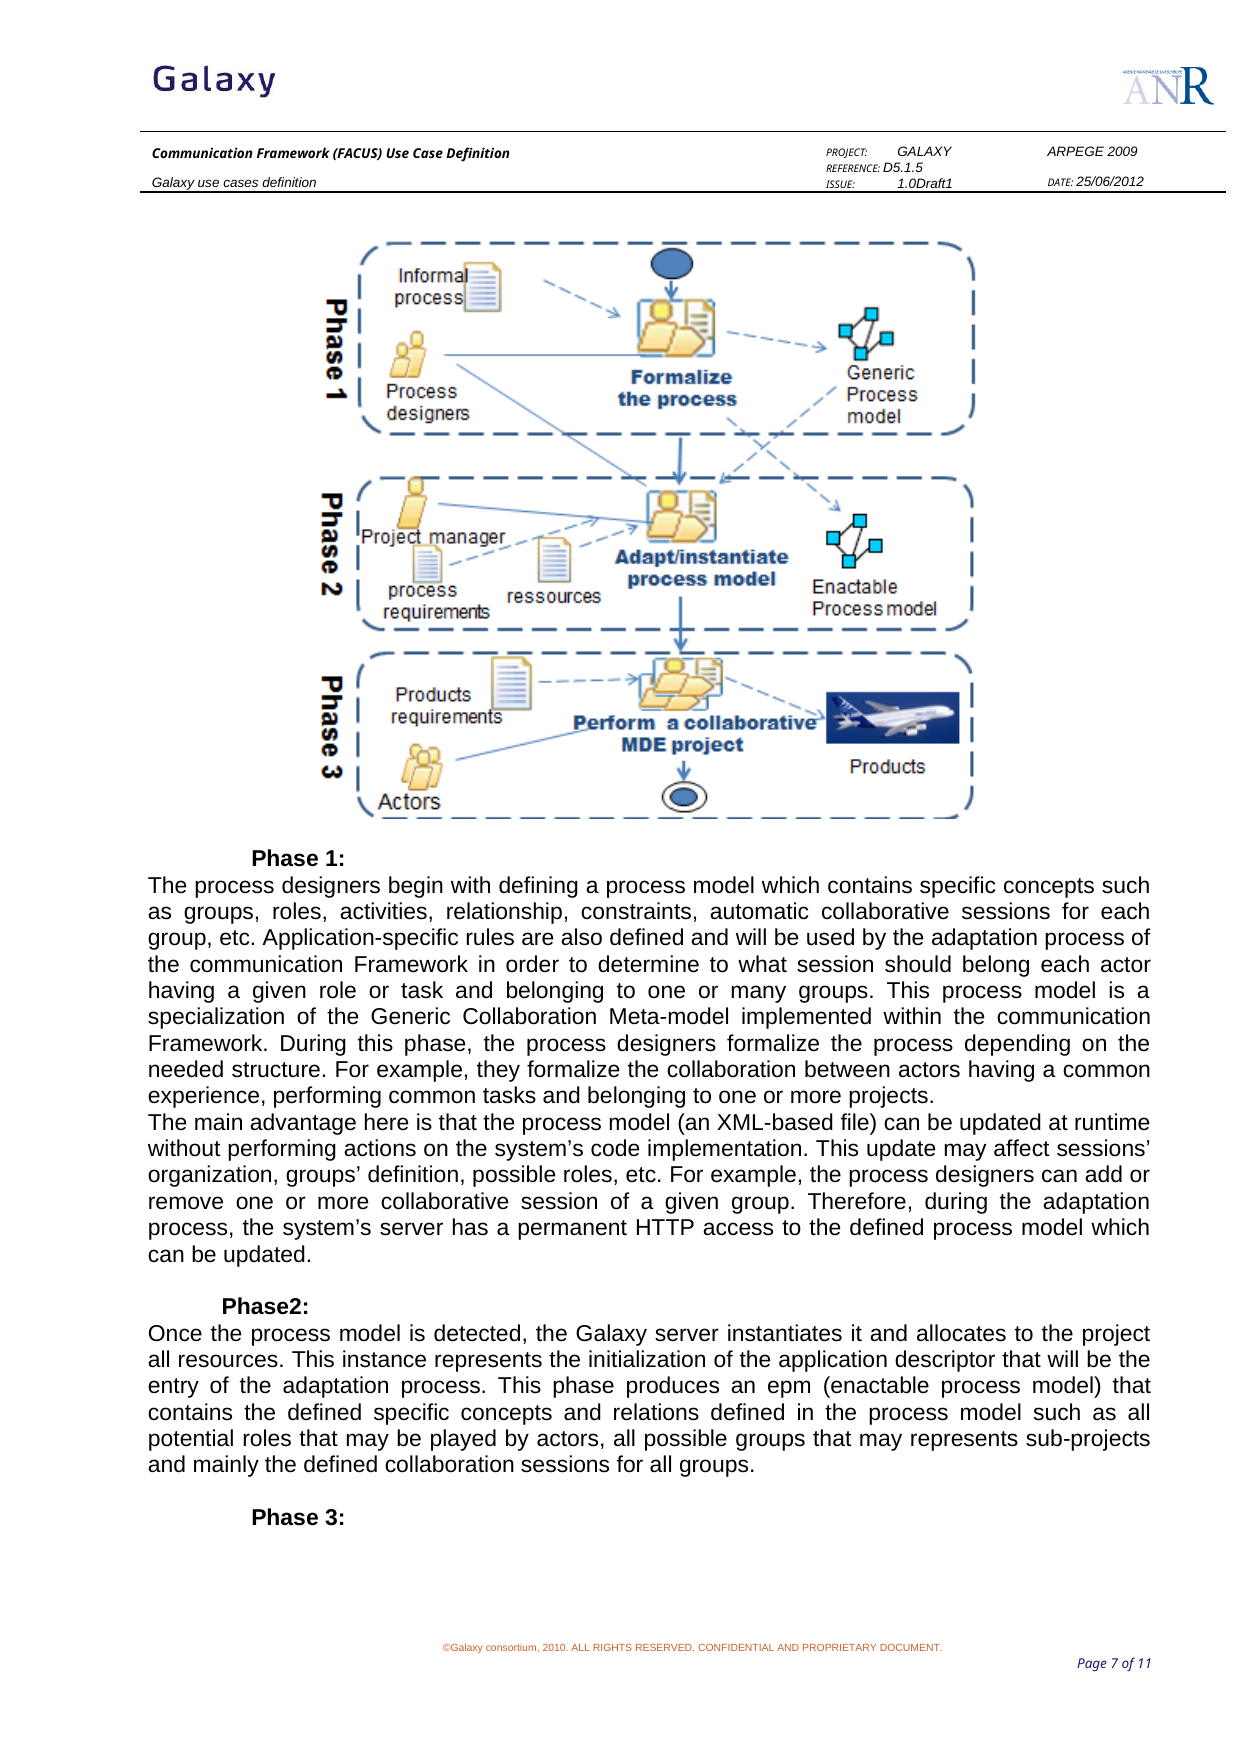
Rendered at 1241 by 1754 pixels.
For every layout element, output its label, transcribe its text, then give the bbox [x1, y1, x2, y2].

text The main advantage here is that the process model (an XML-based file) can be updated at runtime without performing actions on the system’s code implementation. This update may affect sessions’ organization, groups’ definition, possible roles, etc. For example, the process designers can add or remove one or more collaborative session of a given group. Therefore, during the adaptation process, the system’s server has a permanent HTTP access to the defined process model which can be updated. [148, 1109, 1152, 1267]
text The process designers begin with defining a process model which contains specific concepts such as groups, roles, activities, relationship, constraints, automatic collaborative sessions for each group, etc. Application-specific rules are also defined and will be used by the adaptation process of the communication Framework in order to determine to what session should belong each actor having a given role or task and belonging to one or many groups. This process model is a specialization of the Generic Collaboration Meta-model implemented within the communication Framework. During this phase, the process designers formalize the process depending on the needed structure. For example, they formalize the collaboration between actors having a common experience, performing common tasks and belonging to one or more projects. [148, 872, 1152, 1109]
picture [1120, 65, 1215, 106]
text Phase2: [148, 1293, 1152, 1319]
picture [151, 65, 275, 98]
text Phase 3: [192, 1504, 1152, 1530]
text Once the process model is detected, the Galaxy server instantiates it and allocates to the project all resources. This instance represents the initialization of the application descriptor that will be the entry of the adaptation process. This phase produces an epm (enactable process model) that contains the defined specific concepts and relations defined in the process model such as all potential roles that may be played by actors, all possible groups that may represents sub-projects and mainly the defined collaboration sessions for all groups. [148, 1319, 1152, 1478]
picture [319, 231, 980, 819]
text Phase 1: [192, 845, 1152, 872]
